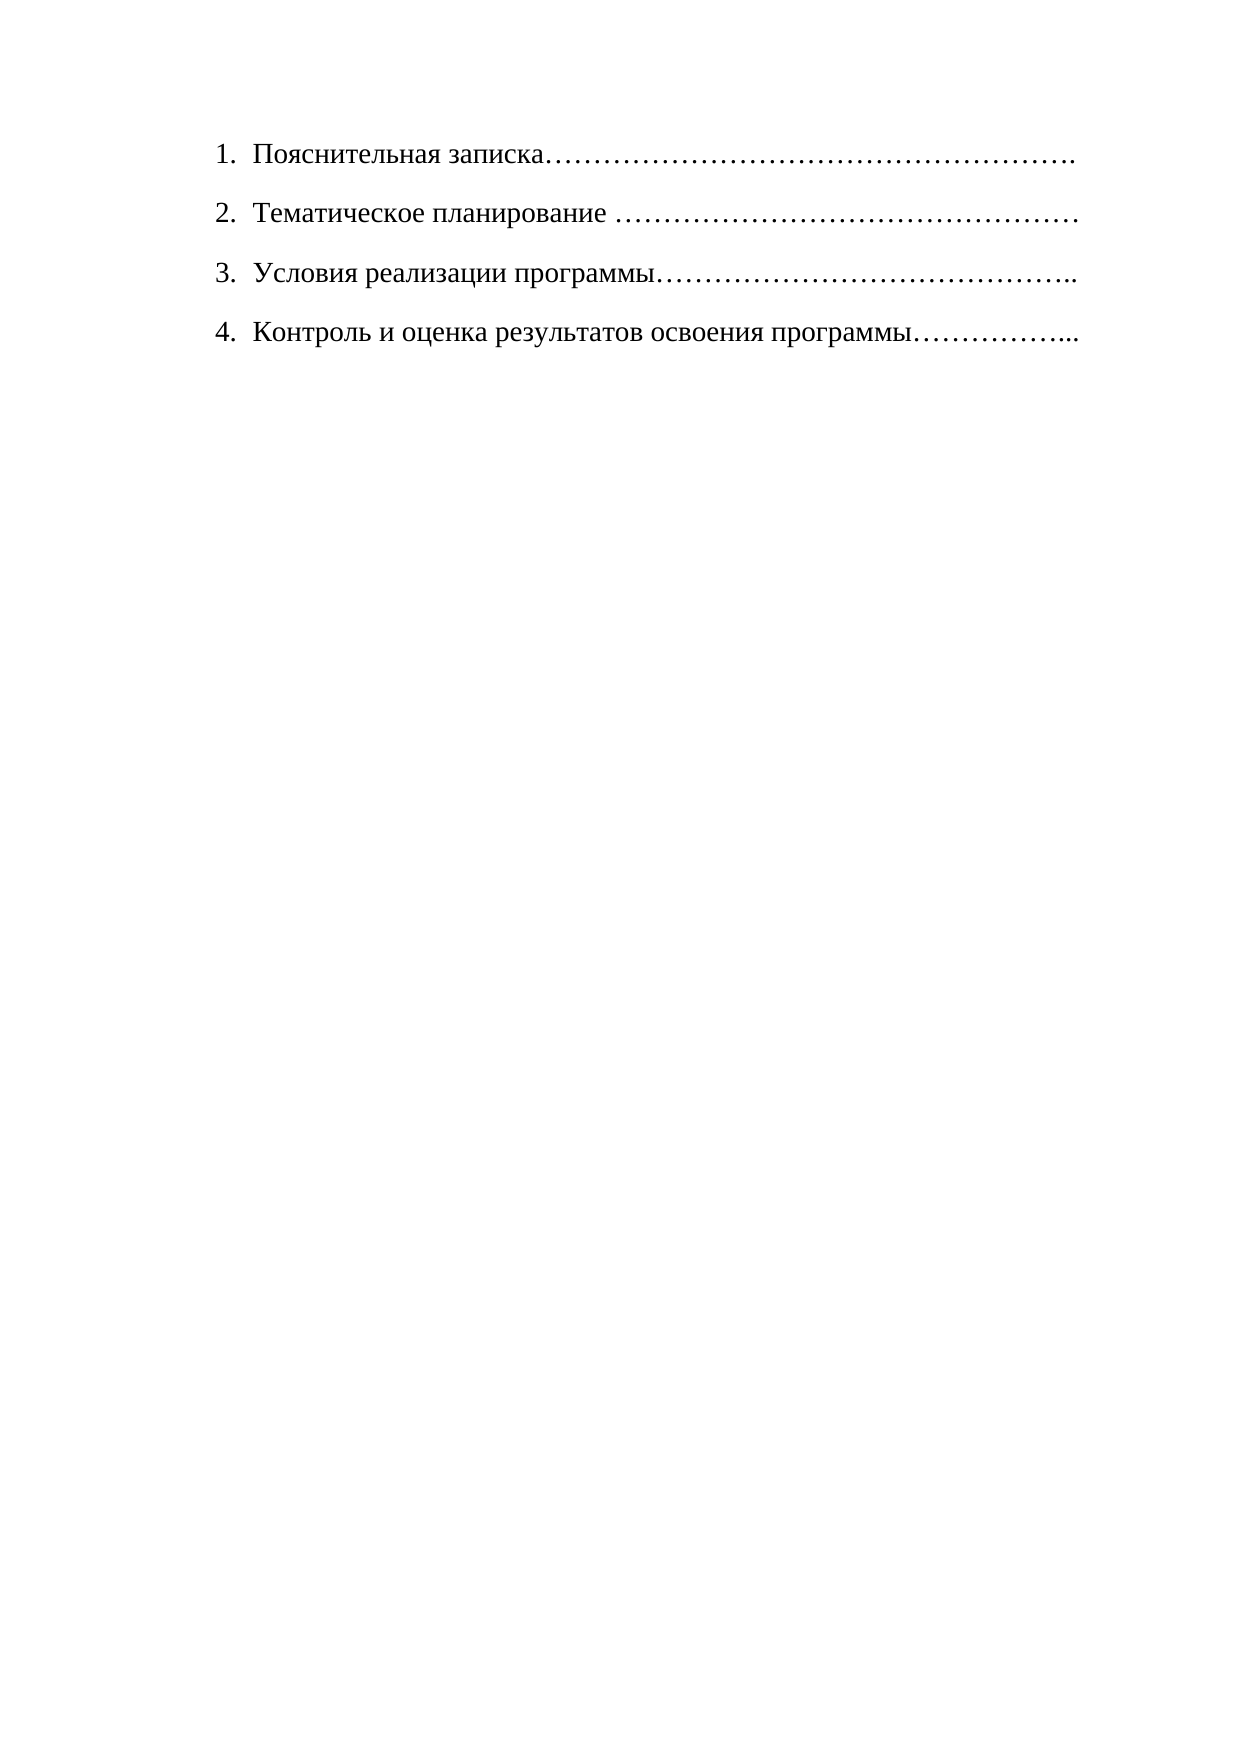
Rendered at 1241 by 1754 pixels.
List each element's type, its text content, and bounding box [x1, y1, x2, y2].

list Контроль и оценка результатов освоения программы……………... [215, 314, 1152, 348]
list Тематическое планирование ………………………………………… [215, 196, 1152, 229]
list Пояснительная записка………………………………………………. [215, 136, 1152, 170]
list Условия реализации программы…………………………………….. [215, 255, 1152, 288]
